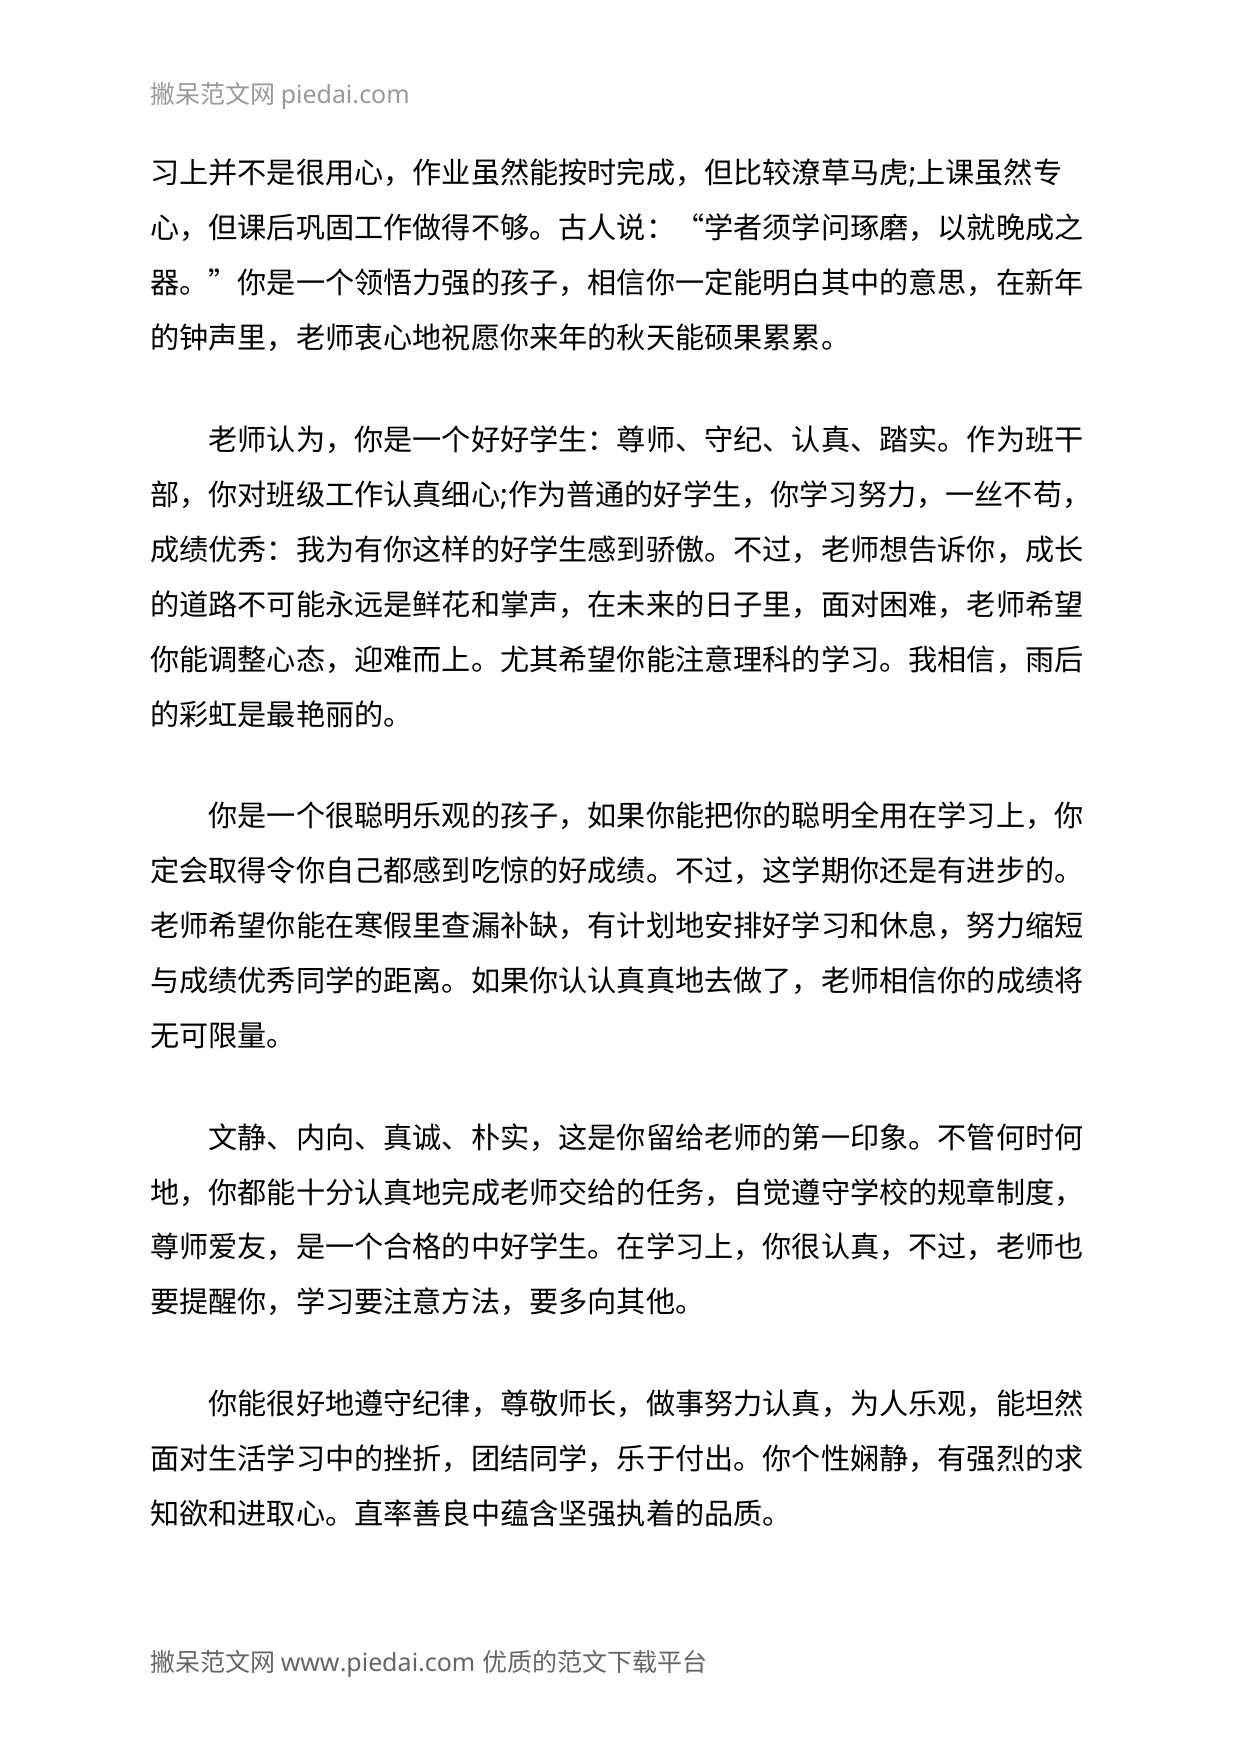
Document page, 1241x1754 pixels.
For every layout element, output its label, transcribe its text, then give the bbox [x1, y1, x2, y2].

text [150, 150, 1090, 357]
text 文静、内向、真诚、朴实，这是你留给老师的第一印象。不管何时何地，你都能十分认真地完成老师交给的任务，自觉遵守学校的规章制度，尊师爱友，是一个合格的中好学生。在学习上，你很认真，不过，老师也要提醒你，学习要注意方法，要多向其他。 [150, 1114, 1090, 1321]
text 你是一个很聪明乐观的孩子，如果你能把你的聪明全用在学习上，你定会取得令你自己都感到吃惊的好成绩。不过，这学期你还是有进步的。老师希望你能在寒假里查漏补缺，有计划地安排好学习和休息，努力缩短与成绩优秀同学的距离。如果你认认真真地去做了，老师相信你的成绩将无可限量。 [150, 793, 1090, 1055]
text 你能很好地遵守纪律，尊敬师长，做事努力认真，为人乐观，能坦然面对生活学习中的挫折，团结同学，乐于付出。你个性娴静，有强烈的求知欲和进取心。直率善良中蕴含坚强执着的品质。 [150, 1381, 1090, 1533]
text 老师认为，你是一个好好学生：尊师、守纪、认真、踏实。作为班干部，你对班级工作认真细心;作为普通的好学生，你学习努力，一丝不苟，成绩优秀：我为有你这样的好学生感到骄傲。不过，老师想告诉你，成长的道路不可能永远是鲜花和掌声，在未来的日子里，面对困难，老师希望你能调整心态，迎难而上。尤其希望你能注意理科的学习。我相信，雨后的彩虹是最艳丽的。 [150, 417, 1090, 733]
